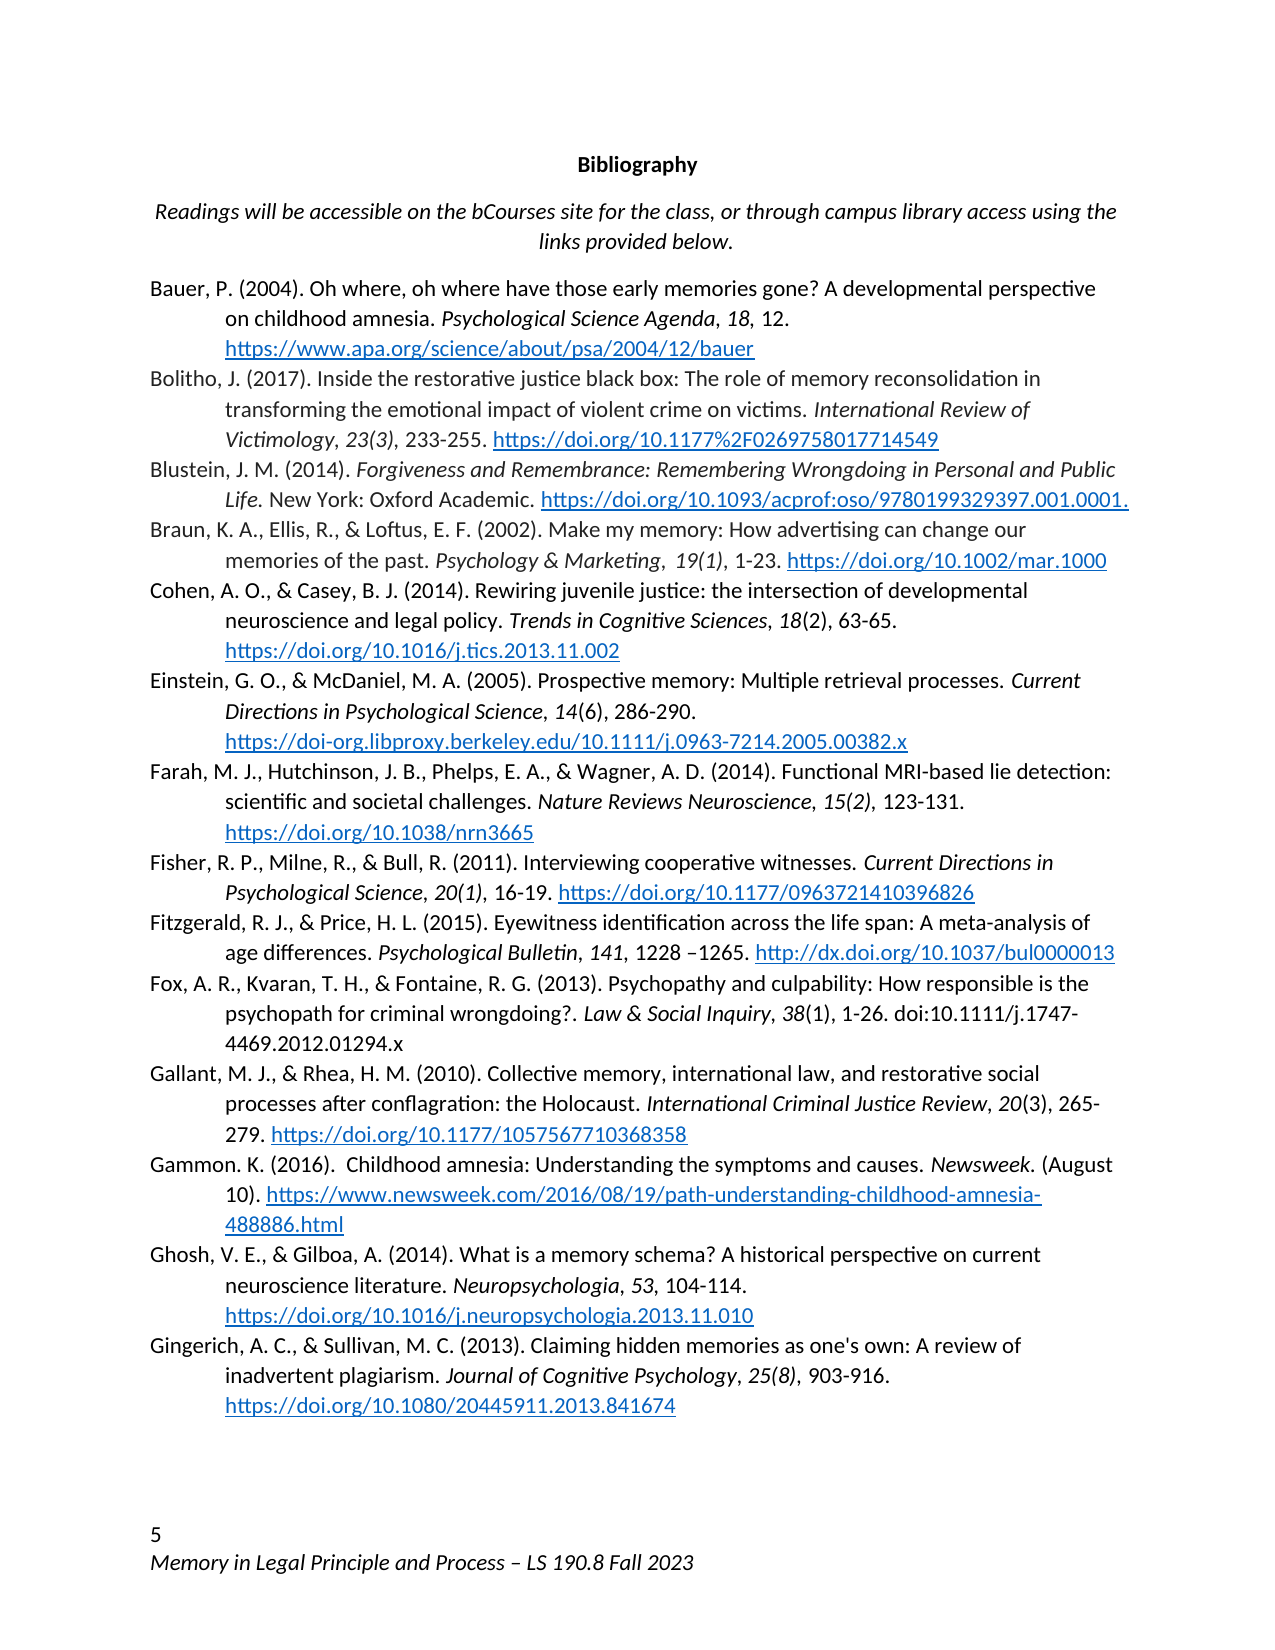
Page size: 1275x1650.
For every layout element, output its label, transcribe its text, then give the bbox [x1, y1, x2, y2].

text Fisher, R. P., Milne, R., & Bull, R. (2011). Interviewing cooperative witnesses. Current Directions in Psychological Science, 20(1), 16-19. https://doi.org/10.1177/0963721410396826 [150, 848, 1125, 906]
text Ghosh, V. E., & Gilboa, A. (2014). What is a memory schema? A historical perspective on current neuroscience literature. Neuropsychologia, 53, 104-114. https://doi.org/10.1016/j.neuropsychologia.2013.11.010 [150, 1241, 1125, 1329]
text Farah, M. J., Hutchinson, J. B., Phelps, E. A., & Wagner, A. D. (2014). Functional MRI-based lie detection: scientific and societal challenges. Nature Reviews Neuroscience, 15(2), 123-131. https://doi.org/10.1038/nrn3665 [150, 757, 1125, 846]
text Einstein, G. O., & McDaniel, M. A. (2005). Prospective memory: Multiple retrieval processes. Current Directions in Psychological Science, 14(6), 286-290. https://doi-org.libproxy.berkeley.edu/10.1111/j.0963-7214.2005.00382.x [150, 667, 1125, 755]
text Bibliography [150, 150, 1125, 178]
text Blustein, J. M. (2014). Forgiveness and Remembrance: Remembering Wrongdoing in Personal and Public Life. New York: Oxford Academic. https://doi.org/10.1093/acprof:oso/9780199329397.001.0001. [150, 455, 1134, 513]
text Gallant, M. J., & Rhea, H. M. (2010). Collective memory, international law, and restorative social processes after conflagration: the Holocaust. International Criminal Justice Review, 20(3), 265-279. https://doi.org/10.1177/1057567710368358 [150, 1059, 1125, 1148]
text Fox, A. R., Kvaran, T. H., & Fontaine, R. G. (2013). Psychopathy and culpability: How responsible is the psychopath for criminal wrongdoing?. Law & Social Inquiry, 38(1), 1-26. doi:10.1111/j.1747-4469.2012.01294.x [150, 969, 1125, 1057]
text Cohen, A. O., & Casey, B. J. (2014). Rewiring juvenile justice: the intersection of developmental neuroscience and legal policy. Trends in Cognitive Sciences, 18(2), 63-65. https://doi.org/10.1016/j.tics.2013.11.002 [150, 576, 1125, 664]
text Bauer, P. (2004). Oh where, oh where have those early memories gone? A developmental perspective on childhood amnesia. Psychological Science Agenda, 18, 12. https://www.apa.org/science/about/psa/2004/12/bauer [150, 274, 1125, 362]
text Gammon. K. (2016). Childhood amnesia: Understanding the symptoms and causes. Newsweek. (August 10). https://www.newsweek.com/2016/08/19/path-understanding-childhood-amnesia-488886.html [150, 1150, 1125, 1238]
text Fitzgerald, R. J., & Price, H. L. (2015). Eyewitness identification across the life span: A meta-analysis of age differences. Psychological Bulletin, 141, 1228 –1265. http://dx.doi.org/10.1037/bul0000013 [150, 908, 1125, 967]
text Braun, K. A., Ellis, R., & Loftus, E. F. (2002). Make my memory: How advertising can change our memories of the past. Psychology & Marketing, 19(1), 1-23. https://doi.org/10.1002/mar.1000 [150, 516, 1125, 574]
text Readings will be accessible on the bCourses site for the class, or through campus library access using the links provided below. [150, 197, 1125, 255]
text Bolitho, J. (2017). Inside the restorative justice black box: The role of memory reconsolidation in transforming the emotional impact of violent crime on victims. International Review of Victimology, 23(3), 233-255. https://doi.org/10.1177%2F0269758017714549 [150, 364, 1125, 453]
text Gingerich, A. C., & Sullivan, M. C. (2013). Claiming hidden memories as one's own: A review of inadvertent plagiarism. Journal of Cognitive Psychology, 25(8), 903-916. https://doi.org/10.1080/20445911.2013.841674 [150, 1331, 1125, 1420]
